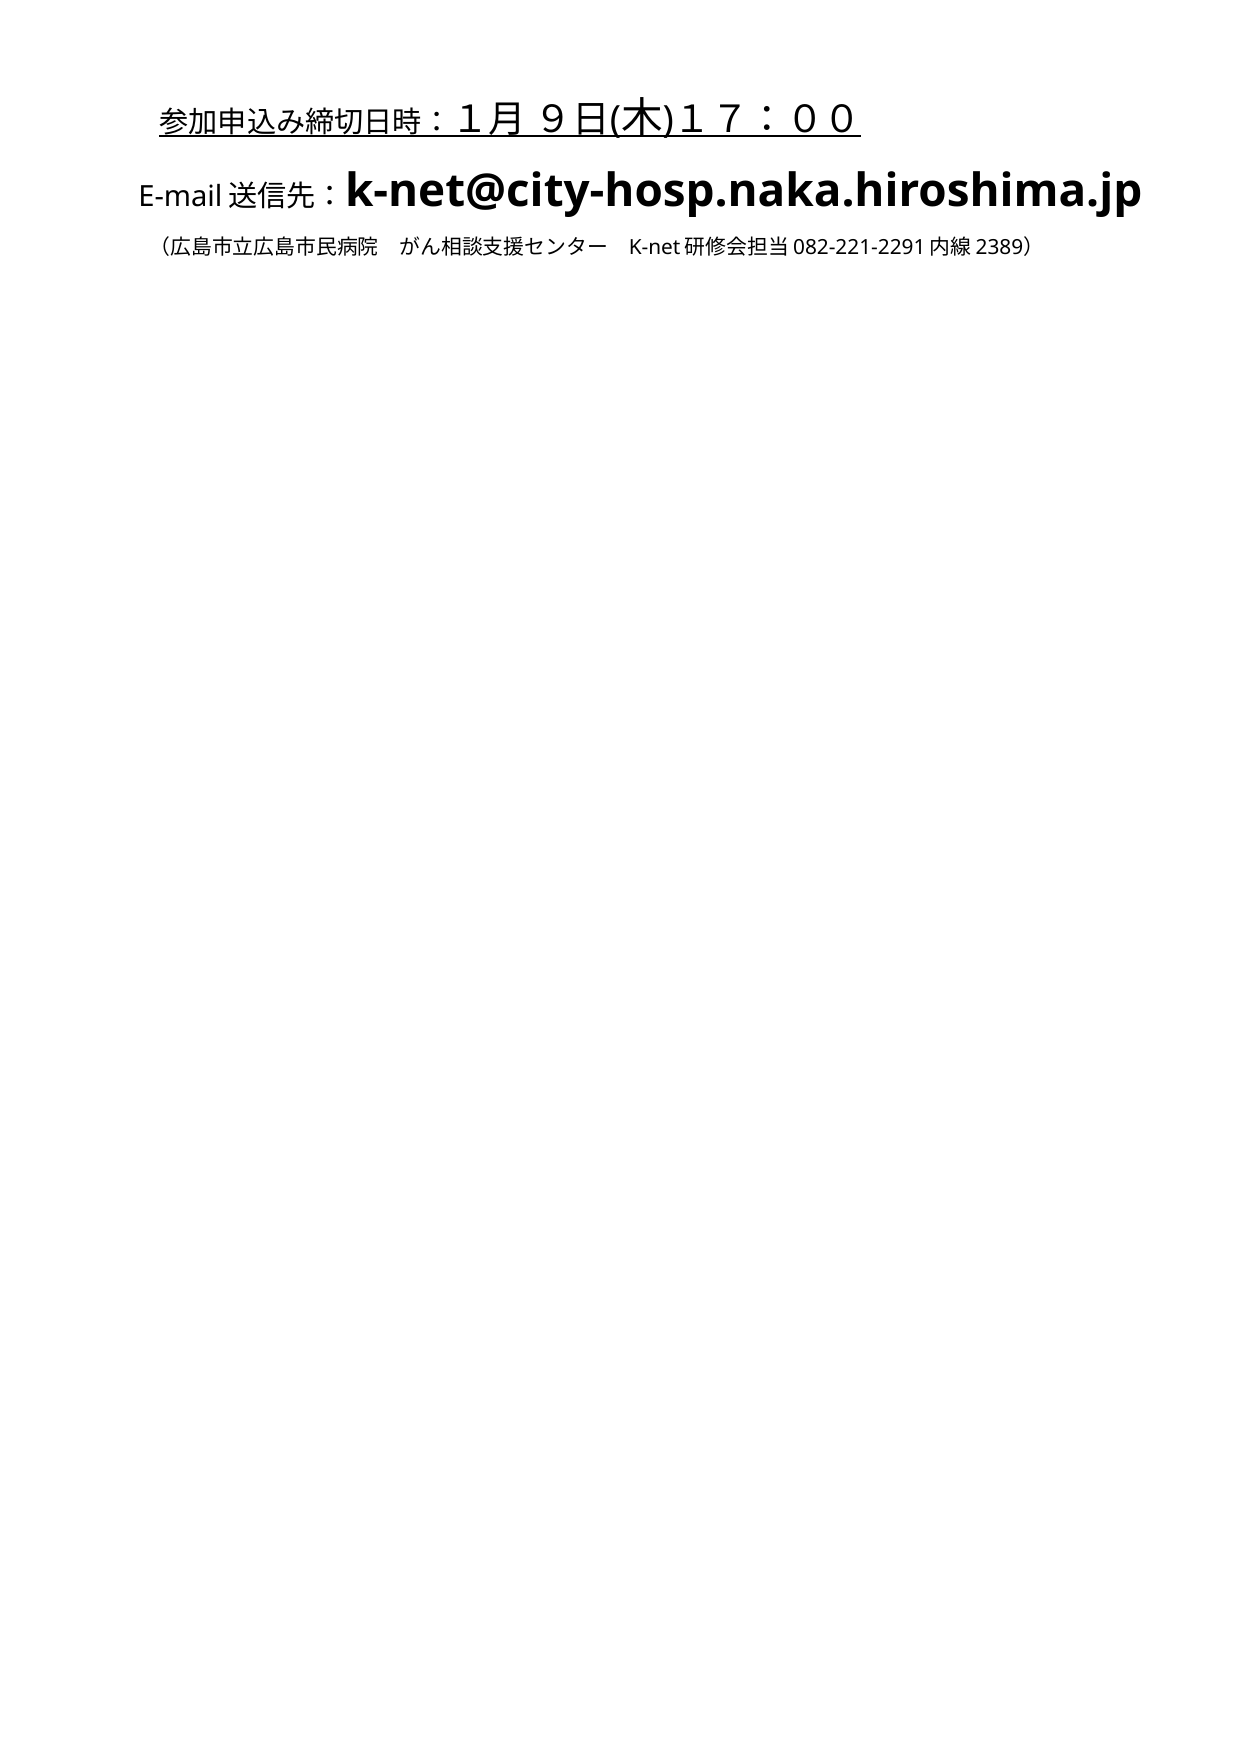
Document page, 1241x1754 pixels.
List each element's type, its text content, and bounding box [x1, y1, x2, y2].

text （広島市立広島市民病院 がん相談支援センター K-net研修会担当082-221-2291内線2389） [12, 227, 1181, 264]
text E-mail送信先：k-net@city-hosp.naka.hiroshima.jp [12, 152, 1181, 227]
text 参加申込み締切日時：１月 ９日(木)１７：００ [12, 77, 1181, 152]
